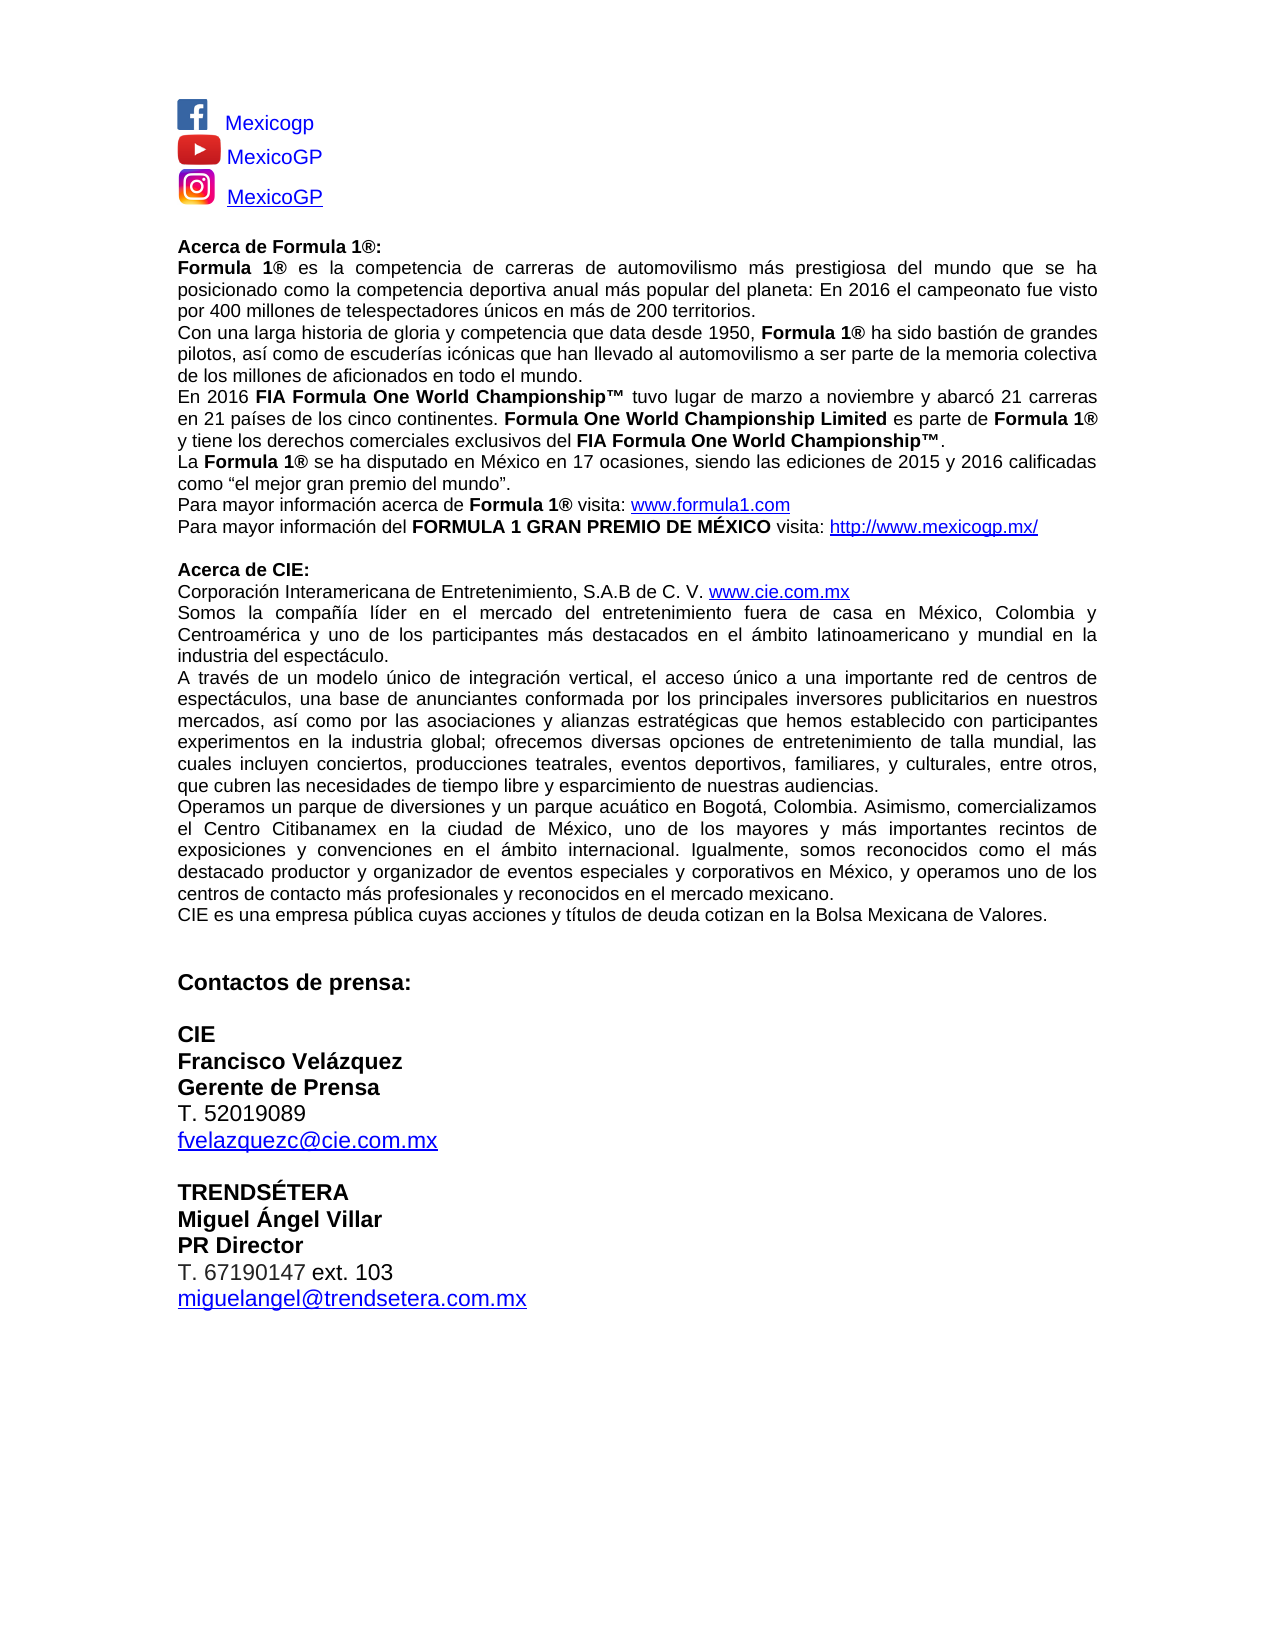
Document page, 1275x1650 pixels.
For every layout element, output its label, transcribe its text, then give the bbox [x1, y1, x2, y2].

text Para mayor información del FORMULA 1 GRAN PREMIO DE MÉXICO visita: http://www.mexicogp.mx/ [177, 516, 1098, 537]
text MexicoGP [177, 134, 1098, 169]
text Acerca de CIE: [177, 559, 1098, 580]
picture [177, 134, 221, 165]
text Con una larga historia de gloria y competencia que data desde 1950, Formula 1® ha sido bastión de grandes pilotos, así como de escuderías icónicas que han llevado al automovilismo a ser parte de la memoria colectiva de los millones de aficionados en todo el mundo. [177, 322, 1098, 386]
text miguelangel@trendsetera.com.mx [177, 1285, 1098, 1311]
text Miguel Ángel Villar [177, 1206, 1098, 1232]
picture [177, 169, 216, 205]
text T. 67190147 ext. 103 [177, 1258, 1098, 1285]
text Mexicogp [177, 99, 1098, 134]
text T. 52019089 [177, 1100, 1098, 1127]
text Para mayor información acerca de Formula 1® visita: www.formula1.com [177, 494, 1098, 516]
text Gerente de Prensa [177, 1074, 1098, 1100]
text Acerca de Formula 1®: [177, 235, 1098, 257]
text En 2016 FIA Formula One World Championship™ tuvo lugar de marzo a noviembre y abarcó 21 carreras en 21 países de los cinco continentes. Formula One World Championship Limited es parte de Formula 1® y tiene los derechos comerciales exclusivos del FIA Formula One World Championship™. [177, 386, 1098, 451]
text A través de un modelo único de integración vertical, el acceso único a una importante red de centros de espectáculos, una base de anunciantes conformada por los principales inversores publicitarios en nuestros mercados, así como por las asociaciones y alianzas estratégicas que hemos establecido con participantes experimentos en la industria global; ofrecemos diversas opciones de entretenimiento de talla mundial, las cuales incluyen conciertos, producciones teatrales, eventos deportivos, familiares, y culturales, entre otros, que cubren las necesidades de tiempo libre y esparcimiento de nuestras audiencias. [177, 667, 1098, 796]
text TRENDSÉTERA [177, 1179, 1098, 1206]
text Somos la compañía líder en el mercado del entretenimiento fuera de casa en México, Colombia y Centroamérica y uno de los participantes más destacados en el ámbito latinoamericano y mundial en la industria del espectáculo. [177, 602, 1098, 667]
picture [177, 99, 208, 130]
text CIE [177, 1021, 1098, 1048]
text Formula 1® es la competencia de carreras de automovilismo más prestigiosa del mundo que se ha posicionado como la competencia deportiva anual más popular del planeta: En 2016 el campeonato fue visto por 400 millones de telespectadores únicos en más de 200 territorios. [177, 257, 1098, 322]
text Corporación Interamericana de Entretenimiento, S.A.B de C. V. www.cie.com.mx [177, 580, 1098, 602]
text fvelazquezc@cie.com.mx [177, 1127, 1098, 1153]
text Contactos de prensa: [177, 968, 1098, 995]
text CIE es una empresa pública cuyas acciones y títulos de deuda cotizan en la Bolsa Mexicana de Valores. [177, 904, 1098, 925]
text PR Director [177, 1232, 1098, 1258]
text Francisco Velázquez [177, 1048, 1098, 1074]
text MexicoGP [177, 169, 1098, 209]
text Operamos un parque de diversiones y un parque acuático en Bogotá, Colombia. Asimismo, comercializamos el Centro Citibanamex en la ciudad de México, uno de los mayores y más importantes recintos de exposiciones y convenciones en el ámbito internacional. Igualmente, somos reconocidos como el más destacado productor y organizador de eventos especiales y corporativos en México, y operamos uno de los centros de contacto más profesionales y reconocidos en el mercado mexicano. [177, 796, 1098, 904]
text La Formula 1® se ha disputado en México en 17 ocasiones, siendo las ediciones de 2015 y 2016 calificadas como “el mejor gran premio del mundo”. [177, 451, 1098, 494]
